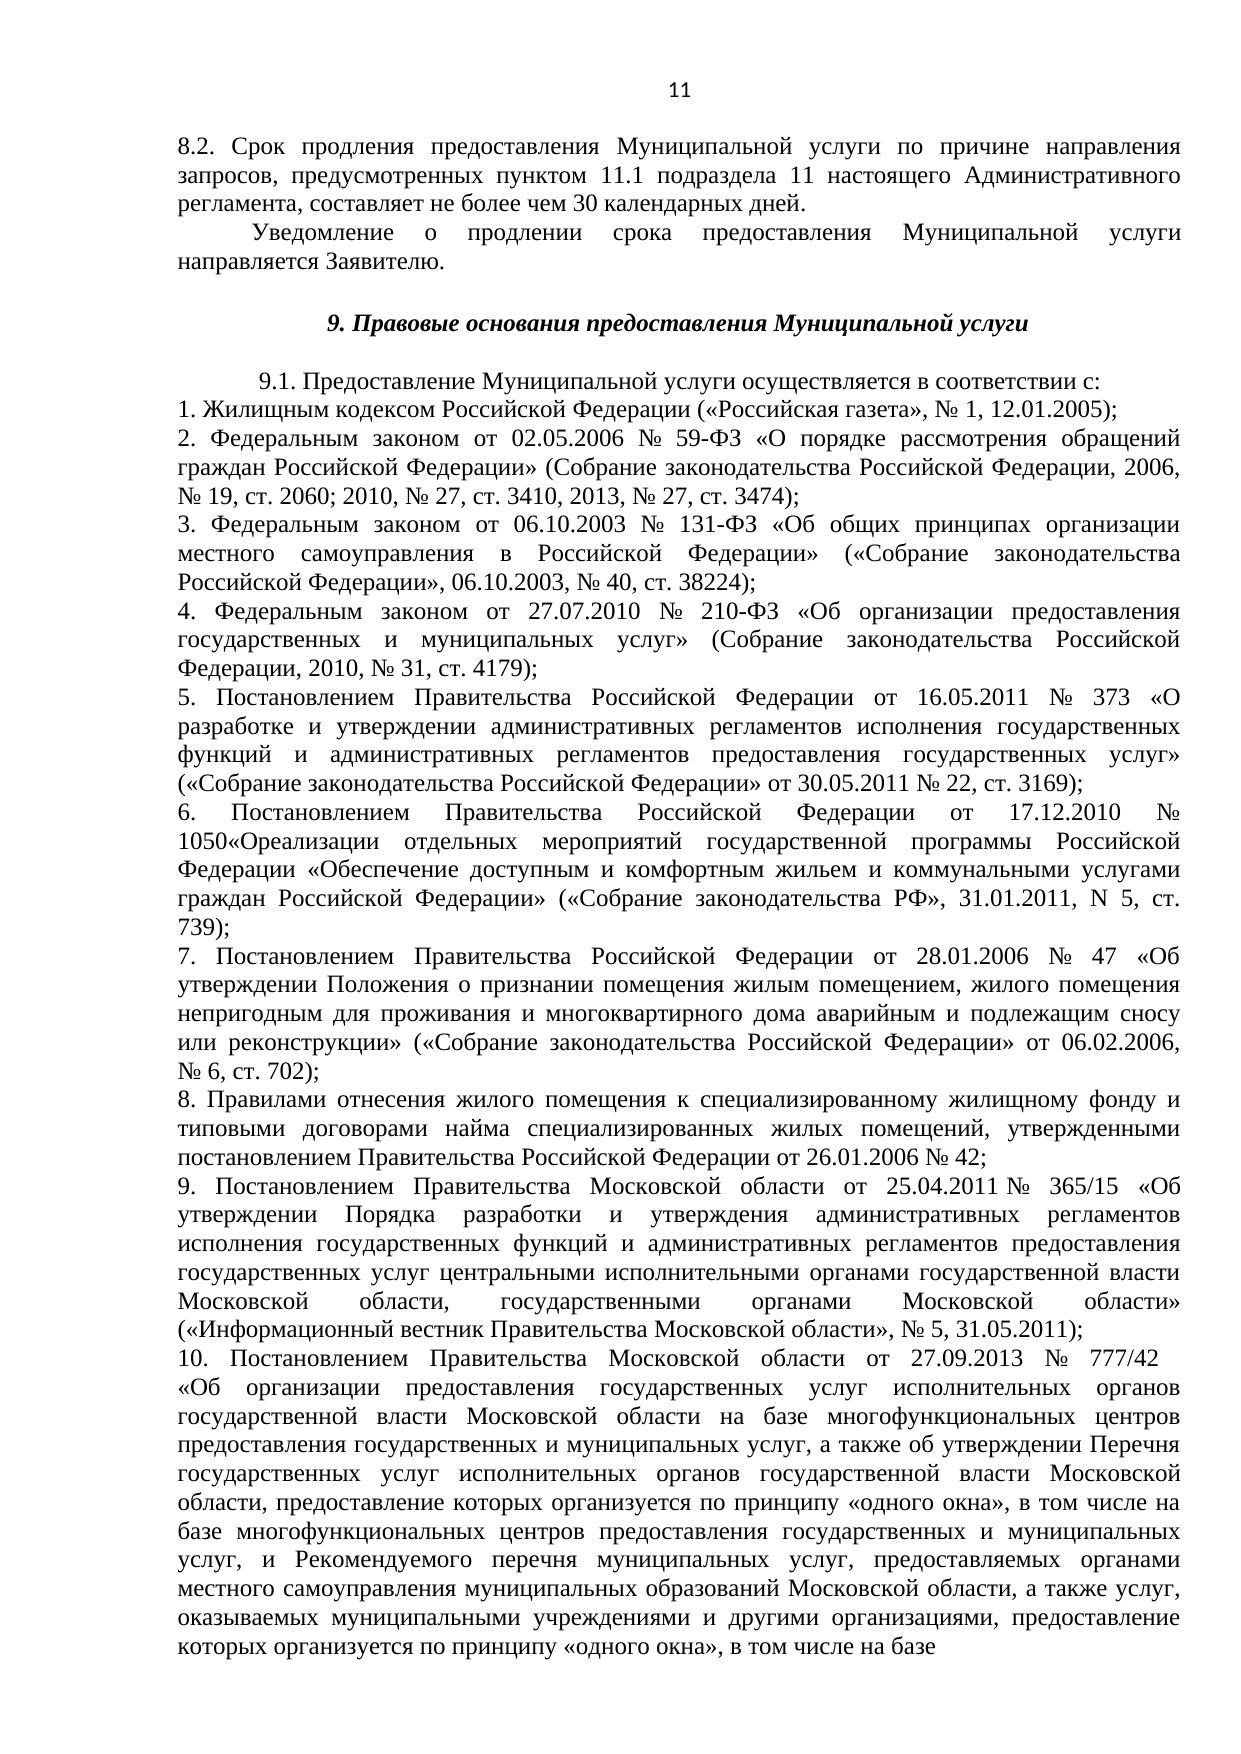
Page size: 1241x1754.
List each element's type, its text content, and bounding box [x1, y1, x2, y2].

text 6. Постановлением Правительства Российской Федерации от 17.12.2010 № 1050«Ореализации отдельных мероприятий государственной программы Российской Федерации «Обеспечение доступным и комфортным жильем и коммунальными услугами граждан Российской Федерации» («Собрание законодательства РФ», 31.01.2011, N 5, ст. 739); [177, 797, 1181, 941]
text 3. Федеральным законом от 06.10.2003 № 131-ФЗ «Об общих принципах организации местного самоуправления в Российской Федерации» («Собрание законодательства Российской Федерации», 06.10.2003, № 40, ст. 38224); [177, 509, 1181, 596]
text Уведомление о продлении срока предоставления Муниципальной услуги направляется Заявителю. [177, 217, 1181, 275]
text 9.1. Предоставление Муниципальной услуги осуществляется в соответствии с: [177, 366, 1181, 394]
list 9. Постановлением Правительства Московской области от 25.04.2011 № 365/15 «Об утверждении Порядка разработки и утверждения административных регламентов исполнения государственных функций и административных регламентов предоставления государственных услуг центральными исполнительными органами государственной власти Московской области, государственными органами Московской области» («Информационный вестник Правительства Московской области», № 5, 31.05.2011); [177, 1171, 1181, 1343]
subtitle 9. Правовые основания предоставления Муниципальной услуги [177, 308, 1181, 337]
list 8. Правилами отнесения жилого помещения к специализированному жилищному фонду и типовыми договорами найма специализированных жилых помещений, утвержденными постановлением Правительства Российской Федерации от 26.01.2006 № 42; [177, 1084, 1181, 1171]
text 4. Федеральным законом от 27.07.2010 № 210-ФЗ «Об организации предоставления государственных и муниципальных услуг» (Собрание законодательства Российской Федерации, 2010, № 31, ст. 4179); [177, 596, 1181, 682]
text 2. Федеральным законом от 02.05.2006 № 59-ФЗ «О порядке рассмотрения обращений граждан Российской Федерации» (Собрание законодательства Российской Федерации, 2006, № 19, ст. 2060; 2010, № 27, ст. 3410, 2013, № 27, ст. 3474); [177, 423, 1181, 509]
list 10. Постановлением Правительства Московской области от 27.09.2013 № 777/42 «Об организации предоставления государственных услуг исполнительных органов государственной власти Московской области на базе многофункциональных центров предоставления государственных и муниципальных услуг, а также об утверждении Перечня государственных услуг исполнительных органов государственной власти Московской области, предоставление которых организуется по принципу «одного окна», в том числе на базе многофункциональных центров предоставления государственных и муниципальных услуг, и Рекомендуемого перечня муниципальных услуг, предоставляемых органами местного самоуправления муниципальных образований Московской области, а также услуг, оказываемых муниципальными учреждениями и другими организациями, предоставление которых организуется по принципу «одного окна», в том числе на базе [177, 1343, 1181, 1659]
text 1. Жилищным кодексом Российской Федерации («Российская газета», № 1, 12.01.2005); [177, 394, 1181, 423]
text 8.2. Срок продления предоставления Муниципальной услуги по причине направления запросов, предусмотренных пунктом 11.1 подраздела 11 настоящего Административного регламента, составляет не более чем 30 календарных дней. [177, 131, 1181, 217]
text 5. Постановлением Правительства Российской Федерации от 16.05.2011 № 373 «О разработке и утверждении административных регламентов исполнения государственных функций и административных регламентов предоставления государственных услуг» («Собрание законодательства Российской Федерации» от 30.05.2011 № 22, ст. 3169); [177, 682, 1181, 797]
list 7. Постановлением Правительства Российской Федерации от 28.01.2006 № 47 «Об утверждении Положения о признании помещения жилым помещением, жилого помещения непригодным для проживания и многоквартирного дома аварийным и подлежащим сносу или реконструкции» («Собрание законодательства Российской Федерации» от 06.02.2006, № 6, ст. 702); [177, 941, 1181, 1084]
